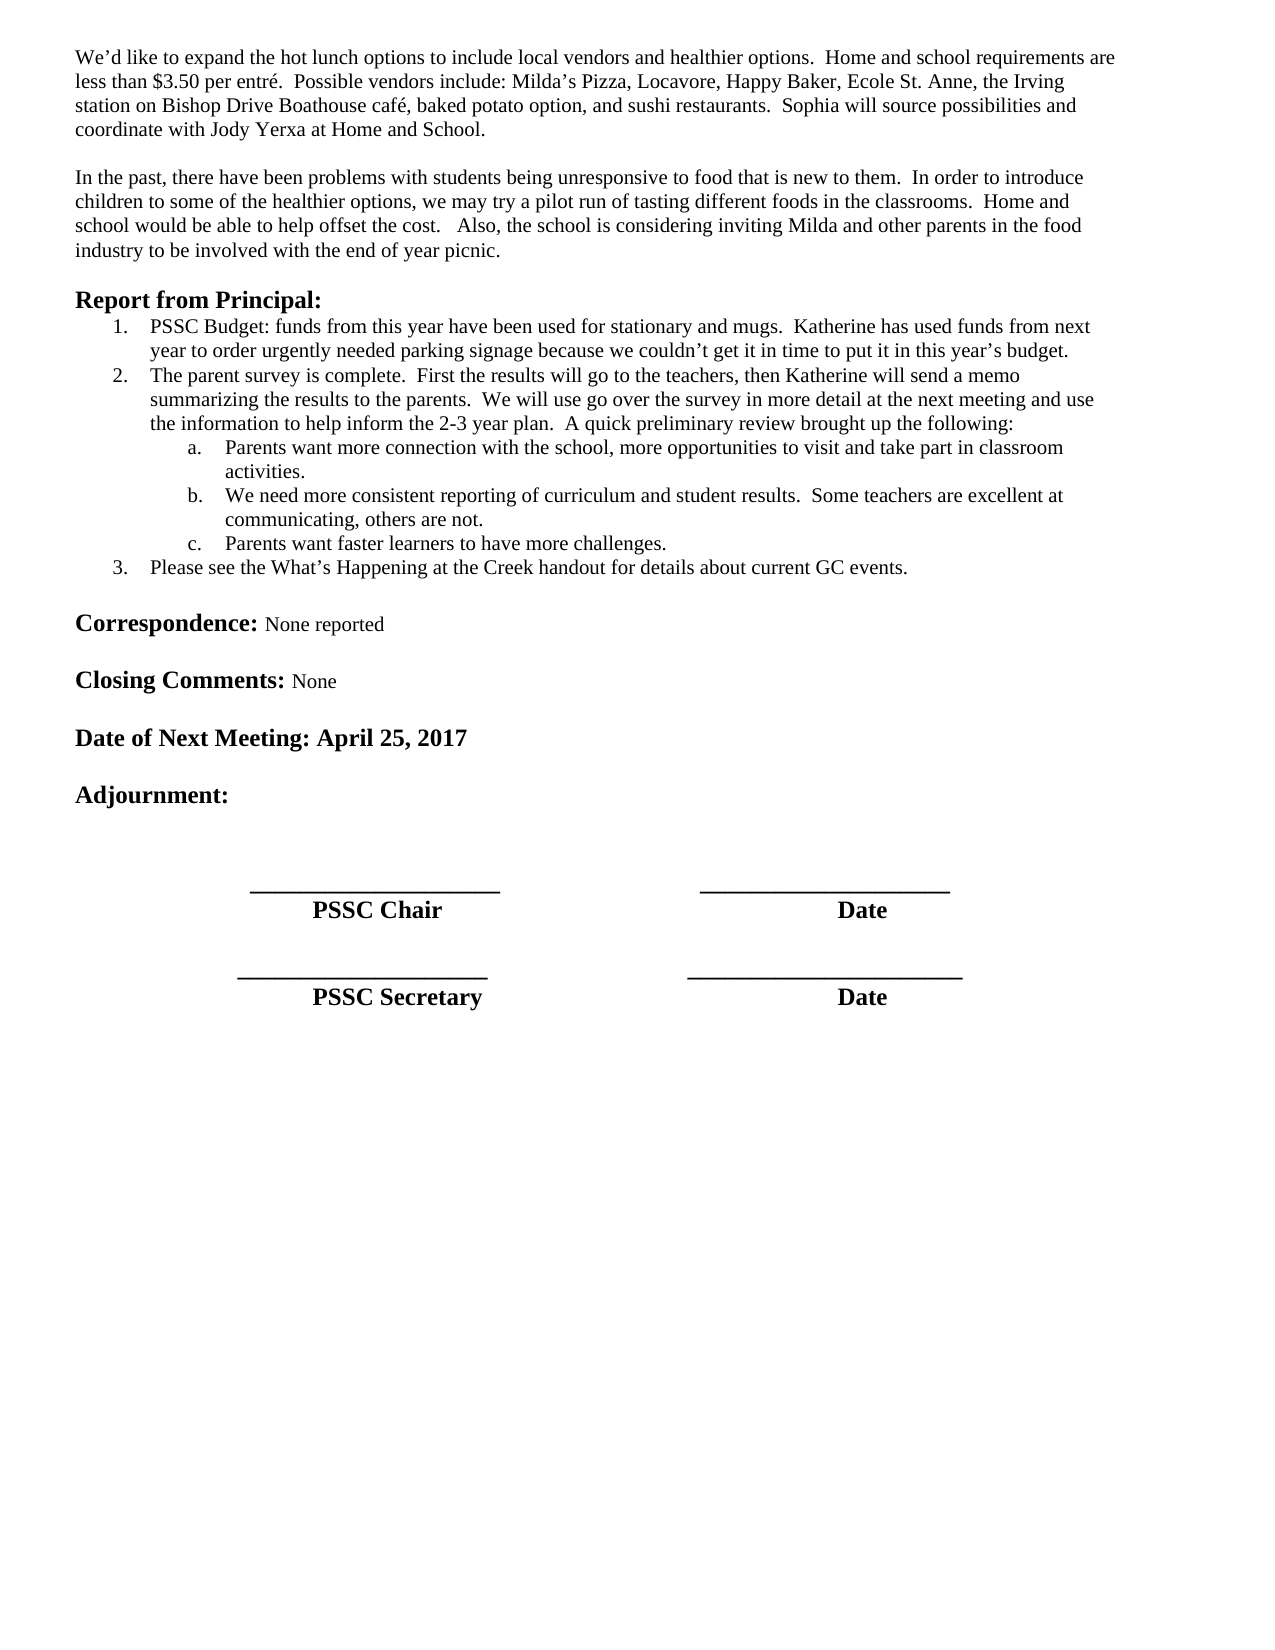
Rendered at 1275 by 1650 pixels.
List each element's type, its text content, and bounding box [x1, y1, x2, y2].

text Report from Principal: [75, 286, 1125, 314]
list We need more consistent reporting of curriculum and student results. Some teachers are excellent at communicating, others are not. [187, 483, 1125, 531]
list The parent survey is complete. First the results will go to the teachers, then Katherine will send a memo summarizing the results to the parents. We will use go over the survey in more detail at the next meeting and use the information to help inform the 2-3 year plan. A quick preliminary review brought up the following: [112, 362, 1125, 435]
text We’d like to expand the hot lunch options to include local vendors and healthier options. Home and school requirements are less than $3.50 per entré. Possible vendors include: Milda’s Pizza, Locavore, Happy Baker, Ecole St. Anne, the Irving station on Bishop Drive Boathouse café, baked potato option, and sushi restaurants. Sophia will source possibilities and coordinate with Jody Yerxa at Home and School. [75, 45, 1125, 141]
text ____________________ ______________________ [75, 953, 1125, 982]
list Parents want more connection with the school, more opportunities to visit and take part in classroom activities. [187, 435, 1125, 483]
text Date of Next Meeting: April 25, 2017 [75, 723, 1125, 752]
text ____________________ ____________________ [75, 867, 1125, 895]
text Correspondence: None reported [75, 608, 1125, 637]
text PSSC Chair Date [75, 895, 1125, 924]
text In the past, there have been problems with students being unresponsive to food that is new to them. In order to introduce children to some of the healthier options, we may try a pilot run of tasting different foods in the classrooms. Home and school would be able to help offset the cost. Also, the school is considering inviting Milda and other parents in the food industry to be involved with the end of year picnic. [75, 165, 1125, 262]
list PSSC Budget: funds from this year have been used for stationary and mugs. Katherine has used funds from next year to order urgently needed parking signage because we couldn’t get it in time to put it in this year’s budget. [112, 314, 1125, 362]
text Closing Comments: None [75, 665, 1125, 694]
list Parents want faster learners to have more challenges. [187, 531, 1125, 555]
text Adjournment: [75, 780, 1125, 809]
text PSSC Secretary Date [75, 982, 1125, 1010]
list Please see the What’s Happening at the Creek handout for details about current GC events. [112, 555, 1125, 579]
